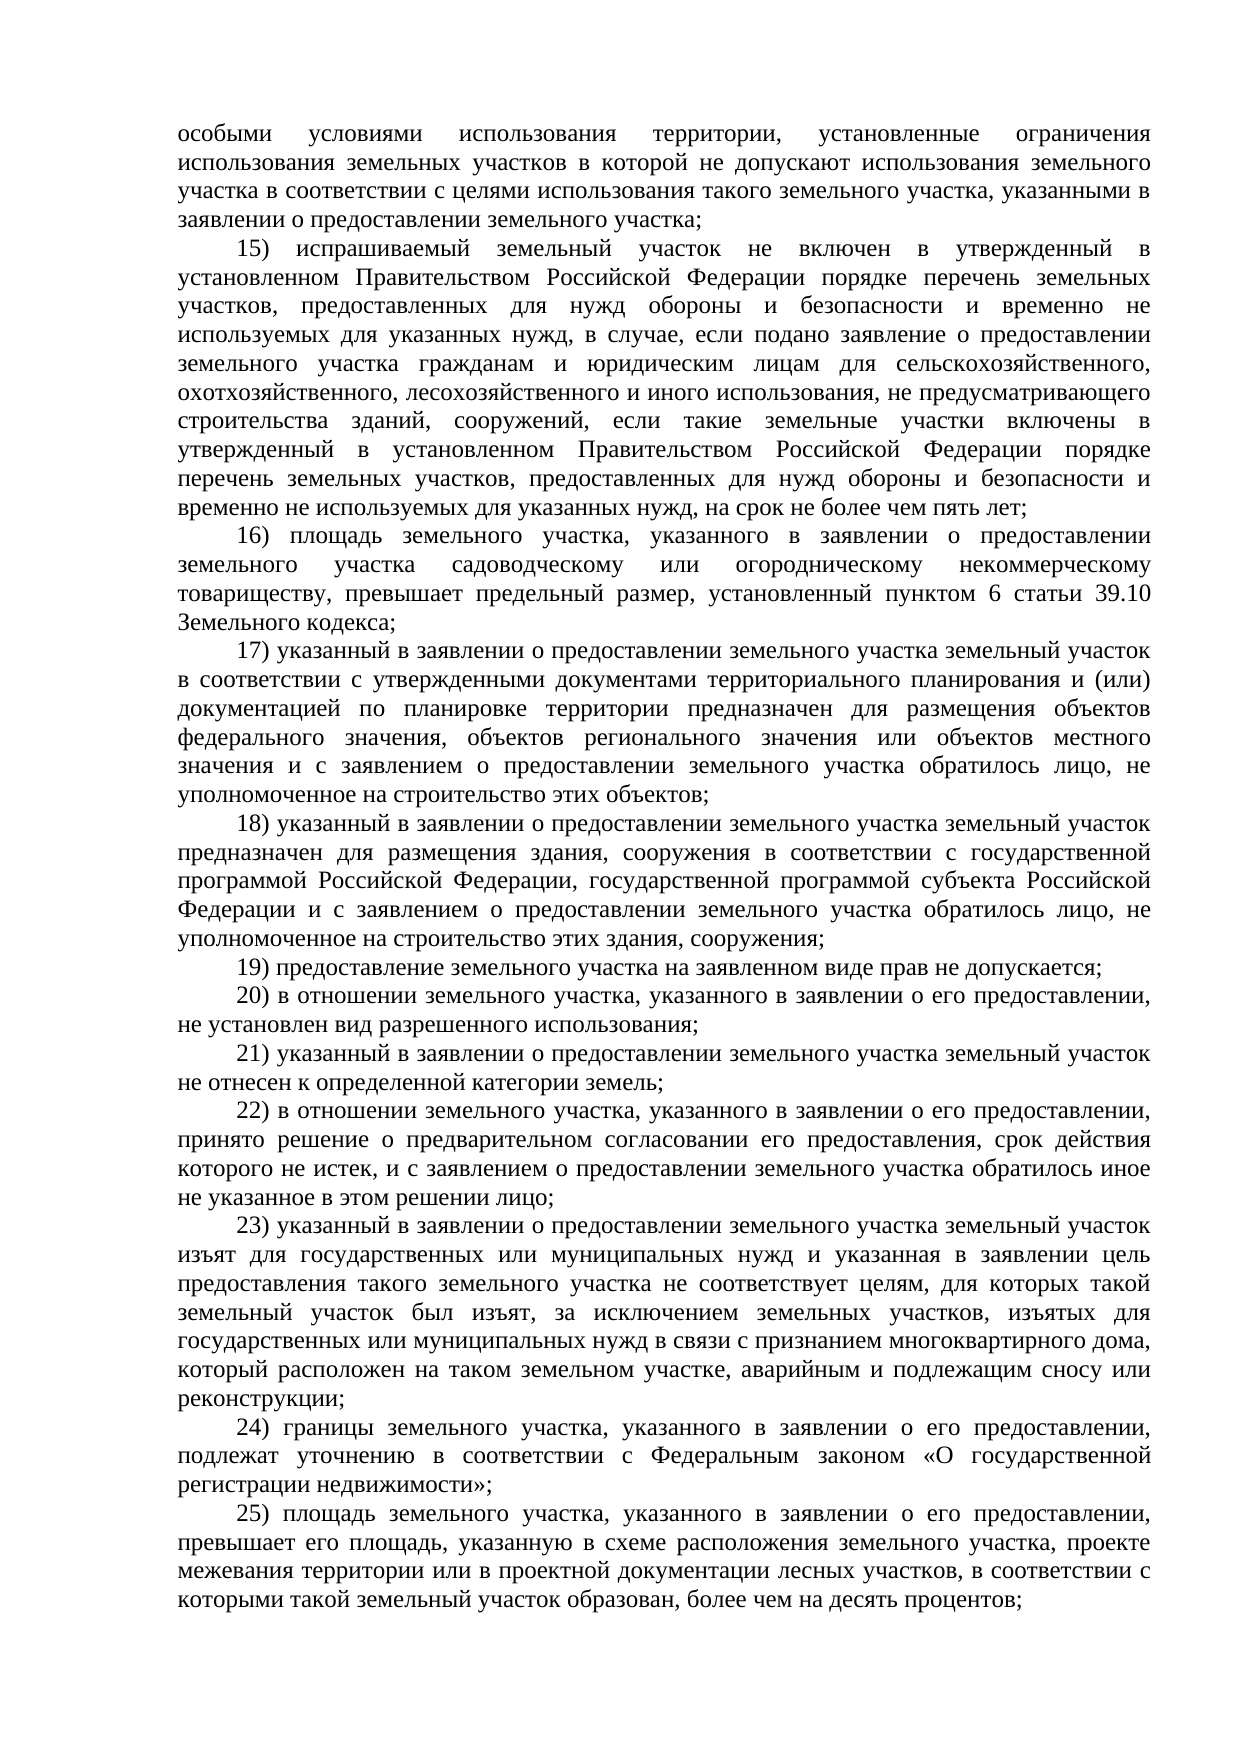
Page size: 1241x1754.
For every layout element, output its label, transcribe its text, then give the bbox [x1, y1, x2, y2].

text 23) указанный в заявлении о предоставлении земельного участка земельный участок изъят для государственных или муниципальных нужд и указанная в заявлении цель предоставления такого земельного участка не соответствует целям, для которых такой земельный участок был изъят, за исключением земельных участков, изъятых для государственных или муниципальных нужд в связи с признанием многоквартирного дома, который расположен на таком земельном участке, аварийным и подлежащим сносу или реконструкции; [177, 1211, 1152, 1412]
text 20) в отношении земельного участка, указанного в заявлении о его предоставлении, не установлен вид разрешенного использования; [177, 981, 1152, 1038]
text 21) указанный в заявлении о предоставлении земельного участка земельный участок не отнесен к определенной категории земель; [177, 1038, 1152, 1096]
text 16) площадь земельного участка, указанного в заявлении о предоставлении земельного участка садоводческому или огородническому некоммерческому товариществу, превышает предельный размер, установленный пунктом 6 статьи 39.10 Земельного кодекса; [177, 521, 1152, 636]
text 25) площадь земельного участка, указанного в заявлении о его предоставлении, превышает его площадь, указанную в схеме расположения земельного участка, проекте межевания территории или в проектной документации лесных участков, в соответствии с которыми такой земельный участок образован, более чем на десять процентов; [177, 1498, 1152, 1613]
text 15) испрашиваемый земельный участок не включен в утвержденный в установленном Правительством Российской Федерации порядке перечень земельных участков, предоставленных для нужд обороны и безопасности и временно не используемых для указанных нужд, в случае, если подано заявление о предоставлении земельного участка гражданам и юридическим лицам для сельскохозяйственного, охотхозяйственного, лесохозяйственного и иного использования, не предусматривающего строительства зданий, сооружений, если такие земельные участки включены в утвержденный в установленном Правительством Российской Федерации порядке перечень земельных участков, предоставленных для нужд обороны и безопасности и временно не используемых для указанных нужд, на срок не более чем пять лет; [177, 233, 1152, 521]
text 17) указанный в заявлении о предоставлении земельного участка земельный участок в соответствии с утвержденными документами территориального планирования и (или) документацией по планировке территории предназначен для размещения объектов федерального значения, объектов регионального значения или объектов местного значения и с заявлением о предоставлении земельного участка обратилось лицо, не уполномоченное на строительство этих объектов; [177, 636, 1152, 808]
text 24) границы земельного участка, указанного в заявлении о его предоставлении, подлежат уточнению в соответствии с Федеральным законом «О государственной регистрации недвижимости»; [177, 1412, 1152, 1498]
text 18) указанный в заявлении о предоставлении земельного участка земельный участок предназначен для размещения здания, сооружения в соответствии с государственной программой Российской Федерации, государственной программой субъекта Российской Федерации и с заявлением о предоставлении земельного участка обратилось лицо, не уполномоченное на строительство этих здания, сооружения; [177, 808, 1152, 952]
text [177, 118, 1152, 233]
text 19) предоставление земельного участка на заявленном виде прав не допускается; [177, 952, 1152, 981]
text 22) в отношении земельного участка, указанного в заявлении о его предоставлении, принято решение о предварительном согласовании его предоставления, срок действия которого не истек, и с заявлением о предоставлении земельного участка обратилось иное не указанное в этом решении лицо; [177, 1096, 1152, 1211]
